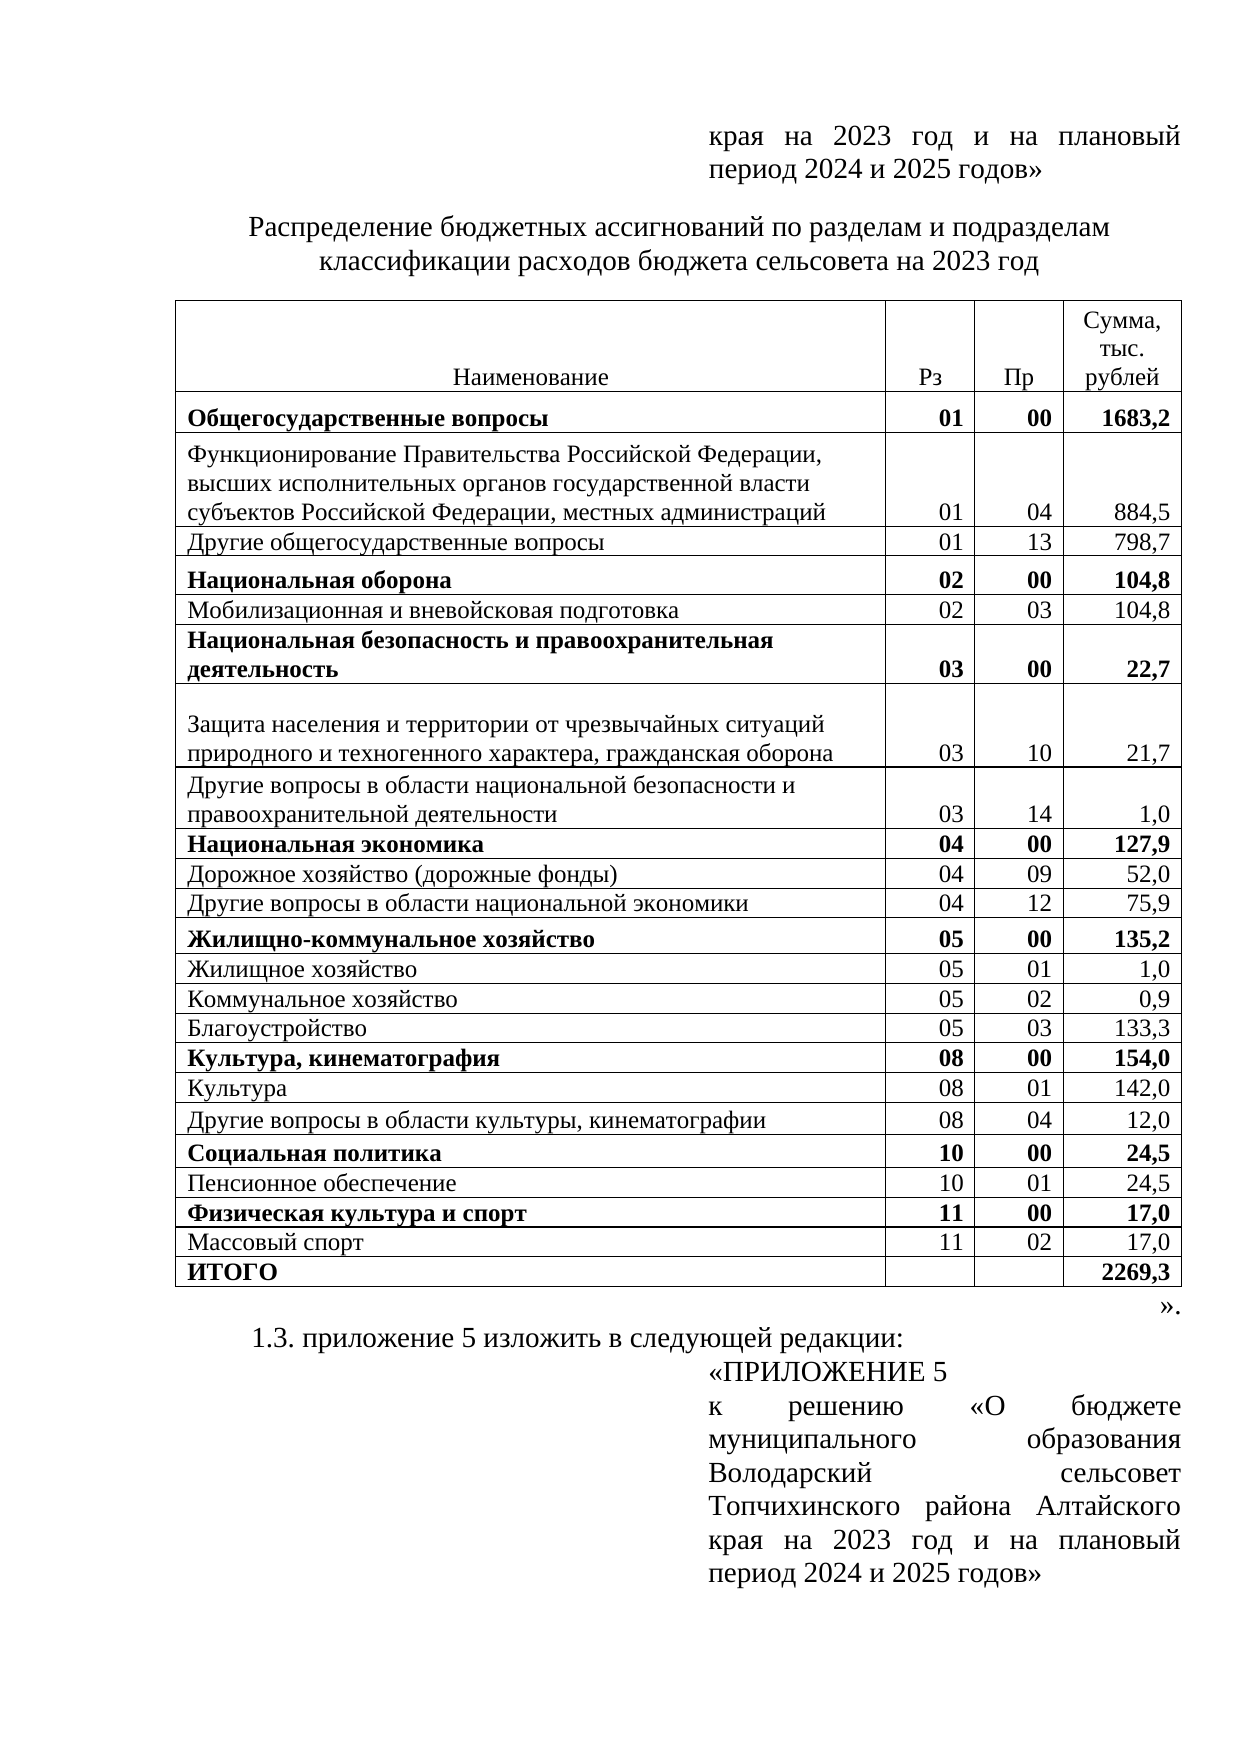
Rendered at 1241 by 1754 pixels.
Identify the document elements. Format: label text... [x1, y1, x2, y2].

table_cell 04 [886, 829, 974, 858]
table_cell Национальная оборона [176, 556, 885, 594]
text 1.3. приложение 5 изложить в следующей редакции: [177, 1321, 1181, 1354]
table_cell Физическая культура и спорт [176, 1198, 885, 1226]
table_cell 127,9 [1064, 829, 1181, 858]
table_cell 1683,2 [1064, 392, 1181, 432]
table_cell Жилищно-коммунальное хозяйство [176, 918, 885, 953]
table_cell Массовый спорт [176, 1228, 885, 1256]
table_cell 02 [975, 1228, 1063, 1256]
table_cell 03 [886, 625, 974, 683]
table_cell 11 [886, 1228, 974, 1256]
table_cell 03 [886, 684, 974, 766]
table_cell 13 [975, 527, 1063, 555]
table_cell 00 [975, 918, 1063, 953]
table_cell 12 [975, 889, 1063, 917]
table_cell 01 [975, 1073, 1063, 1102]
table_cell 884,5 [1064, 433, 1181, 526]
table_cell [886, 1257, 974, 1286]
table_cell Общегосударственные вопросы [176, 392, 885, 432]
table_cell 11 [886, 1198, 974, 1226]
table_cell Функционирование Правительства Российской Федерации, высших исполнительных органов государственной власти субъектов Российской Федерации, местных администраций [176, 433, 885, 526]
table_cell 05 [886, 954, 974, 983]
table_cell Социальная политика [176, 1135, 885, 1167]
table_cell [975, 1257, 1063, 1286]
table_cell Другие вопросы в области национальной экономики [176, 889, 885, 917]
table_cell 01 [975, 1168, 1063, 1197]
table_cell 12,0 [1064, 1103, 1181, 1134]
table_cell 798,7 [1064, 527, 1181, 555]
table_cell Национальная безопасность и правоохранительная деятельность [176, 625, 885, 683]
table_cell 24,5 [1064, 1135, 1181, 1167]
table_cell 02 [886, 595, 974, 624]
table_cell 00 [975, 392, 1063, 432]
table_header Рз [886, 301, 974, 391]
table_cell 05 [886, 918, 974, 953]
table_cell 24,5 [1064, 1168, 1181, 1197]
table_cell 04 [886, 859, 974, 887]
text «ПРИЛОЖЕНИЕ 5 [708, 1354, 1181, 1388]
table_cell 00 [975, 625, 1063, 683]
table_cell ИТОГО [176, 1257, 885, 1286]
table_cell 00 [975, 1198, 1063, 1226]
table_header Сумма, тыс. рублей [1064, 301, 1181, 391]
table_cell Коммунальное хозяйство [176, 984, 885, 1012]
table_cell 75,9 [1064, 889, 1181, 917]
table_cell 08 [886, 1103, 974, 1134]
table_cell 01 [886, 392, 974, 432]
table_cell 03 [975, 1014, 1063, 1042]
table_cell 03 [886, 768, 974, 828]
table_cell Жилищное хозяйство [176, 954, 885, 983]
table_cell 02 [886, 556, 974, 594]
table_cell 133,3 [1064, 1014, 1181, 1042]
table_cell 09 [975, 859, 1063, 887]
table_cell Другие вопросы в области национальной безопасности и правоохранительной деятельности [176, 768, 885, 828]
table_cell 08 [886, 1043, 974, 1072]
table_cell 02 [975, 984, 1063, 1012]
table_cell 142,0 [1064, 1073, 1181, 1102]
table_cell Другие вопросы в области культуры, кинематографии [176, 1103, 885, 1134]
table_cell 01 [886, 433, 974, 526]
table_cell 04 [975, 433, 1063, 526]
table_cell Защита населения и территории от чрезвычайных ситуаций природного и техногенного характера, гражданская оборона [176, 684, 885, 766]
table_cell 01 [886, 527, 974, 555]
table_cell 05 [886, 984, 974, 1012]
table_cell 10 [975, 684, 1063, 766]
table_cell 00 [975, 1043, 1063, 1072]
table_header Пр [975, 301, 1063, 391]
table_cell 08 [886, 1073, 974, 1102]
table_cell 0,9 [1064, 984, 1181, 1012]
table_cell 1,0 [1064, 954, 1181, 983]
table_cell 10 [886, 1168, 974, 1197]
table_cell Культура [176, 1073, 885, 1102]
table_cell 1,0 [1064, 768, 1181, 828]
table_cell 22,7 [1064, 625, 1181, 683]
table_cell 05 [886, 1014, 974, 1042]
table_cell 154,0 [1064, 1043, 1181, 1072]
table_cell 104,8 [1064, 595, 1181, 624]
text ». [708, 1287, 1181, 1321]
table_cell Другие общегосударственные вопросы [176, 527, 885, 555]
table_cell 21,7 [1064, 684, 1181, 766]
table_cell 17,0 [1064, 1228, 1181, 1256]
table_cell 104,8 [1064, 556, 1181, 594]
table_cell 10 [886, 1135, 974, 1167]
table_cell Мобилизационная и вневойсковая подготовка [176, 595, 885, 624]
table_cell 04 [975, 1103, 1063, 1134]
table_cell Благоустройство [176, 1014, 885, 1042]
table_cell 14 [975, 768, 1063, 828]
table_cell 03 [975, 595, 1063, 624]
table_cell 00 [975, 829, 1063, 858]
table_cell 00 [975, 556, 1063, 594]
table_cell Национальная экономика [176, 829, 885, 858]
table_cell 01 [975, 954, 1063, 983]
table_cell Дорожное хозяйство (дорожные фонды) [176, 859, 885, 887]
table_cell 52,0 [1064, 859, 1181, 887]
table_cell 17,0 [1064, 1198, 1181, 1226]
table_cell 00 [975, 1135, 1063, 1167]
table_cell 2269,3 [1064, 1257, 1181, 1286]
text Распределение бюджетных ассигнований по разделам и подразделам классификации расходов бюджета сельсовета на 2023 год [177, 209, 1181, 276]
table_cell Культура, кинематография [176, 1043, 885, 1072]
table_header Наименование [176, 301, 885, 391]
table_cell 04 [886, 889, 974, 917]
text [709, 118, 1181, 185]
table_cell 135,2 [1064, 918, 1181, 953]
table_cell Пенсионное обеспечение [176, 1168, 885, 1197]
